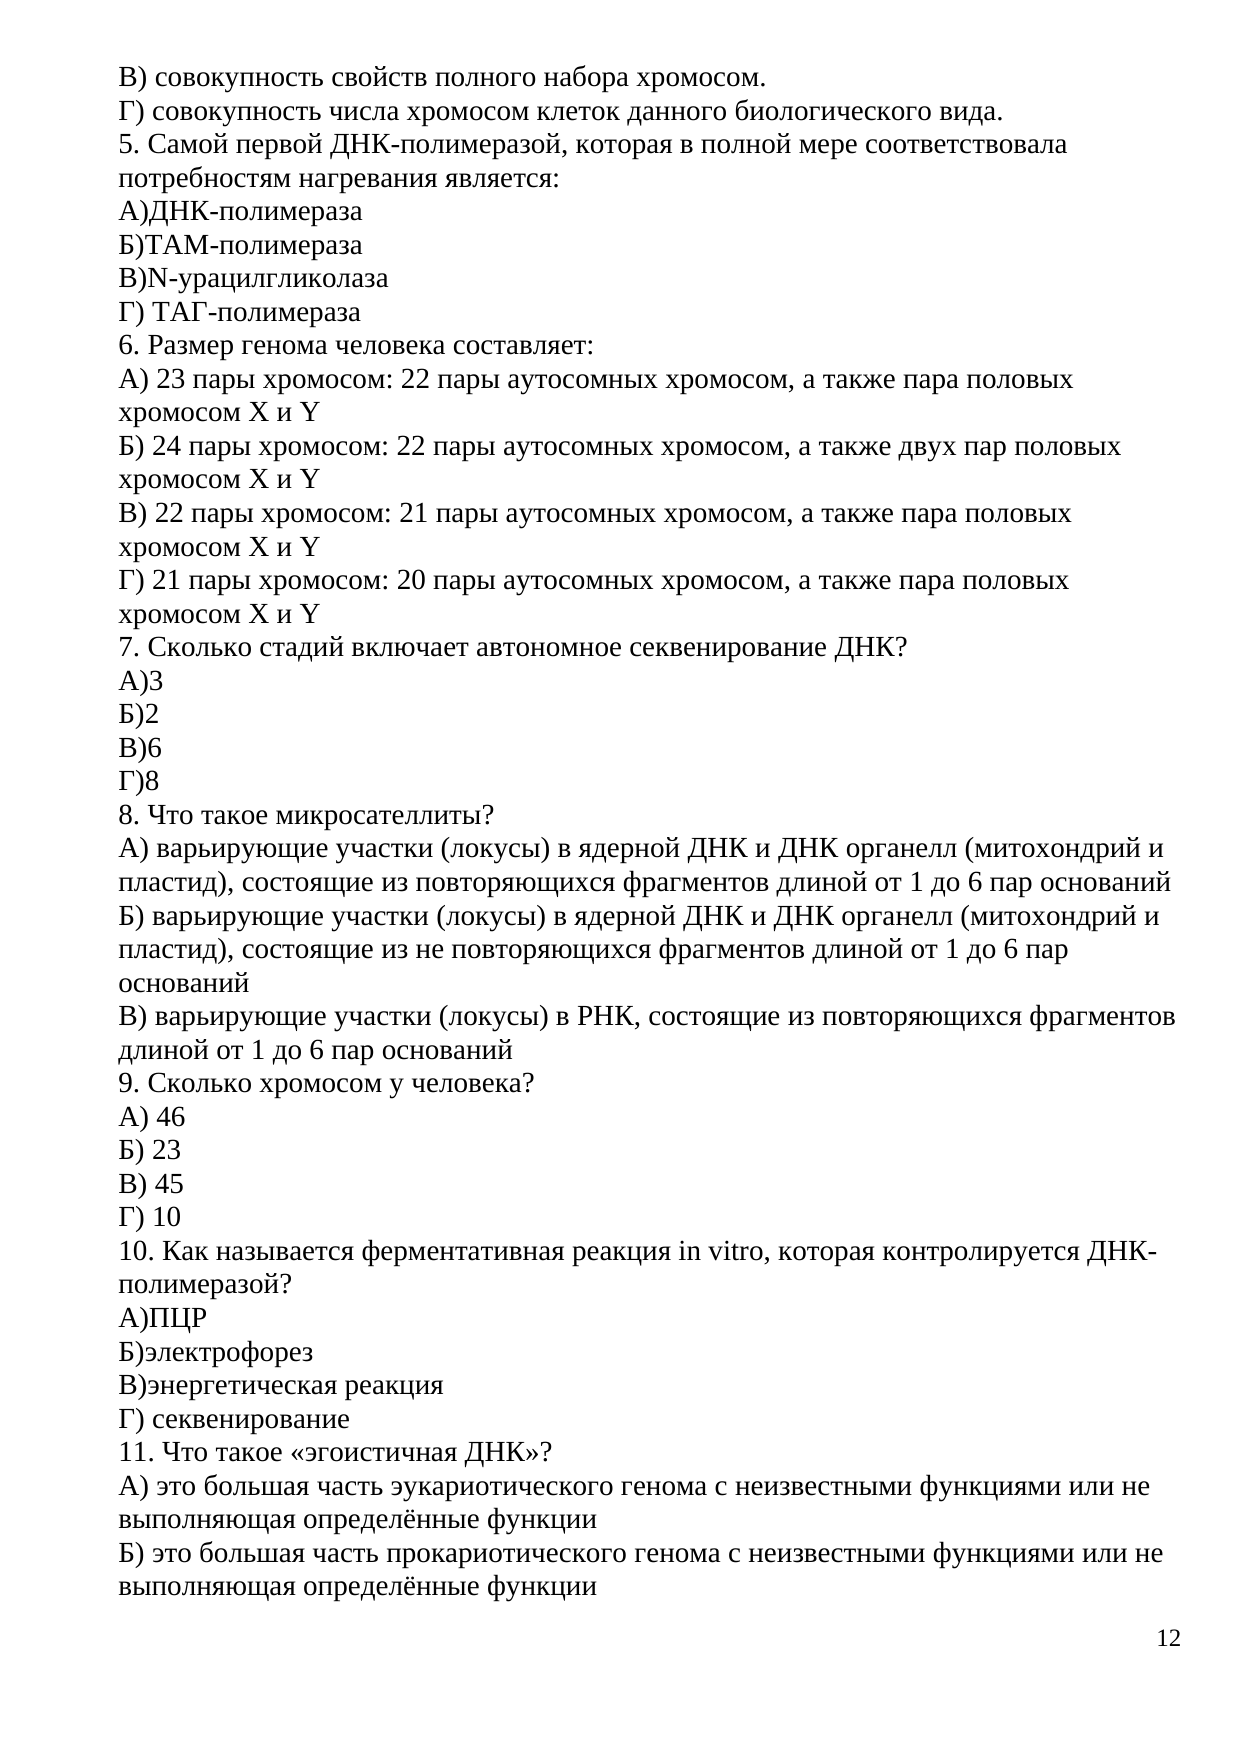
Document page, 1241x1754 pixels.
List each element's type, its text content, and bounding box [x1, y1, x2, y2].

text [118, 59, 1181, 126]
text А)ПЦР [118, 1300, 1181, 1334]
text Б)электрофорез [118, 1334, 1181, 1367]
text А) варьирующие участки (локусы) в ядерной ДНК и ДНК органелл (митохондрий и пластид), состоящие из повторяющихся фрагментов длиной от 1 до 6 пар оснований [118, 831, 1181, 898]
text В)энергетическая реакция [118, 1367, 1181, 1401]
text А) 46 [118, 1099, 1181, 1132]
text Г)8 [118, 763, 1181, 797]
text Б)2 [118, 696, 1181, 730]
text Б) варьирующие участки (локусы) в ядерной ДНК и ДНК органелл (митохондрий и пластид), состоящие из не повторяющихся фрагментов длиной от 1 до 6 пар оснований В) варьирующие участки (локусы) в РНК, состоящие из повторяющихся фрагментов длиной от 1 до 6 пар оснований [118, 898, 1181, 1065]
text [118, 1535, 1181, 1602]
text 10. Как называется ферментативная реакция in vitro, которая контролируется ДНК-полимеразой? [118, 1233, 1181, 1300]
text 6. Размер генома человека составляет: [118, 327, 1181, 361]
text А) 23 пары хромосом: 22 пары аутосомных хромосом, а также пара половых хромосом X и Y [118, 361, 1181, 428]
text А)3 [118, 663, 1181, 696]
text 8. Что такое микросателлиты? [118, 797, 1181, 831]
text В) 45 [118, 1166, 1181, 1199]
text Б) 23 [118, 1132, 1181, 1166]
text 9. Сколько хромосом у человека? [118, 1065, 1181, 1099]
text Г) секвенирование [118, 1401, 1181, 1434]
text 7. Сколько стадий включает автономное секвенирование ДНК? [118, 629, 1181, 663]
text А)ДНК-полимераза Б)ТАМ-полимераза В)N-урацилгликолаза Г) ТАГ-полимераза [118, 193, 1181, 327]
text А) это большая часть эукариотического генома с неизвестными функциями или не выполняющая определённые функции [118, 1468, 1181, 1535]
text 5. Самой первой ДНК-полимеразой, которая в полной мере соответствовала потребностям нагревания является: [118, 126, 1181, 193]
text Б) 24 пары хромосом: 22 пары аутосомных хромосом, а также двух пар половых хромосом X и Y В) 22 пары хромосом: 21 пары аутосомных хромосом, а также пара половых хромосом X и Y Г) 21 пары хромосом: 20 пары аутосомных хромосом, а также пара половых хромосом X и Y [118, 428, 1181, 629]
text 11. Что такое «эгоистичная ДНК»? [118, 1434, 1181, 1468]
text В)6 [118, 730, 1181, 763]
text Г) 10 [118, 1199, 1181, 1233]
